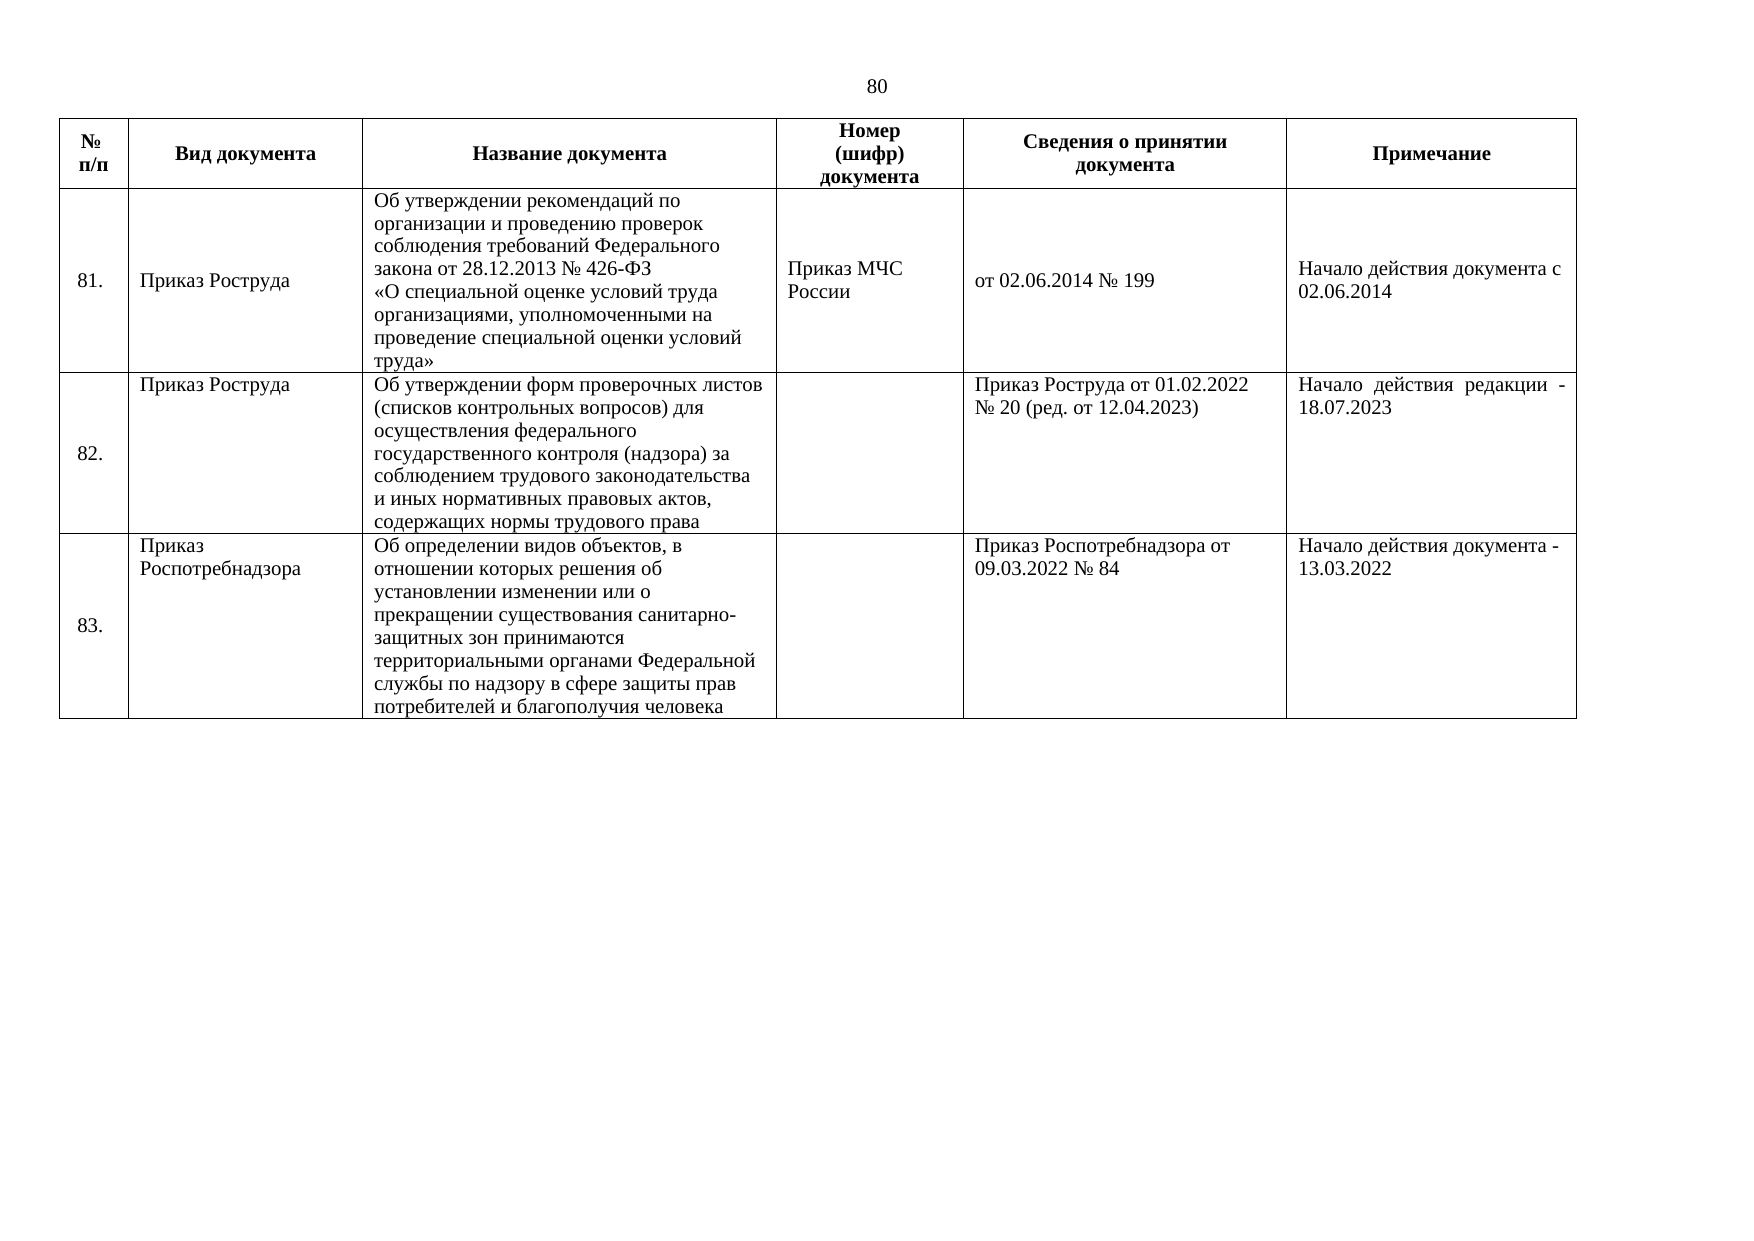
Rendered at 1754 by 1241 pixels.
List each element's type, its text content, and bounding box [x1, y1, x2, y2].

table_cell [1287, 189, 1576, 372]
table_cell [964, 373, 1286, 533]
table_header Номер (шифр) документа [777, 119, 963, 188]
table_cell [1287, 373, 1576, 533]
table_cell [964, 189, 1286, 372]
table_header Вид документа [129, 119, 362, 188]
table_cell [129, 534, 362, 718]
table_header № п/п [60, 119, 128, 188]
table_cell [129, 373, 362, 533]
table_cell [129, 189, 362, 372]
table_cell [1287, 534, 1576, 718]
table_header Сведения о принятии документа [964, 119, 1286, 188]
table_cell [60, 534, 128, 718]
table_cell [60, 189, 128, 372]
table_header Примечание [1287, 119, 1576, 188]
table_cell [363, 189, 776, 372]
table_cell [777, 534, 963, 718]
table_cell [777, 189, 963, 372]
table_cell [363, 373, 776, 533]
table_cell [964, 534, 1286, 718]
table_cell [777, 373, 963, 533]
table_header Название документа [363, 119, 776, 188]
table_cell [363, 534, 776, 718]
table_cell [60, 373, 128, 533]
